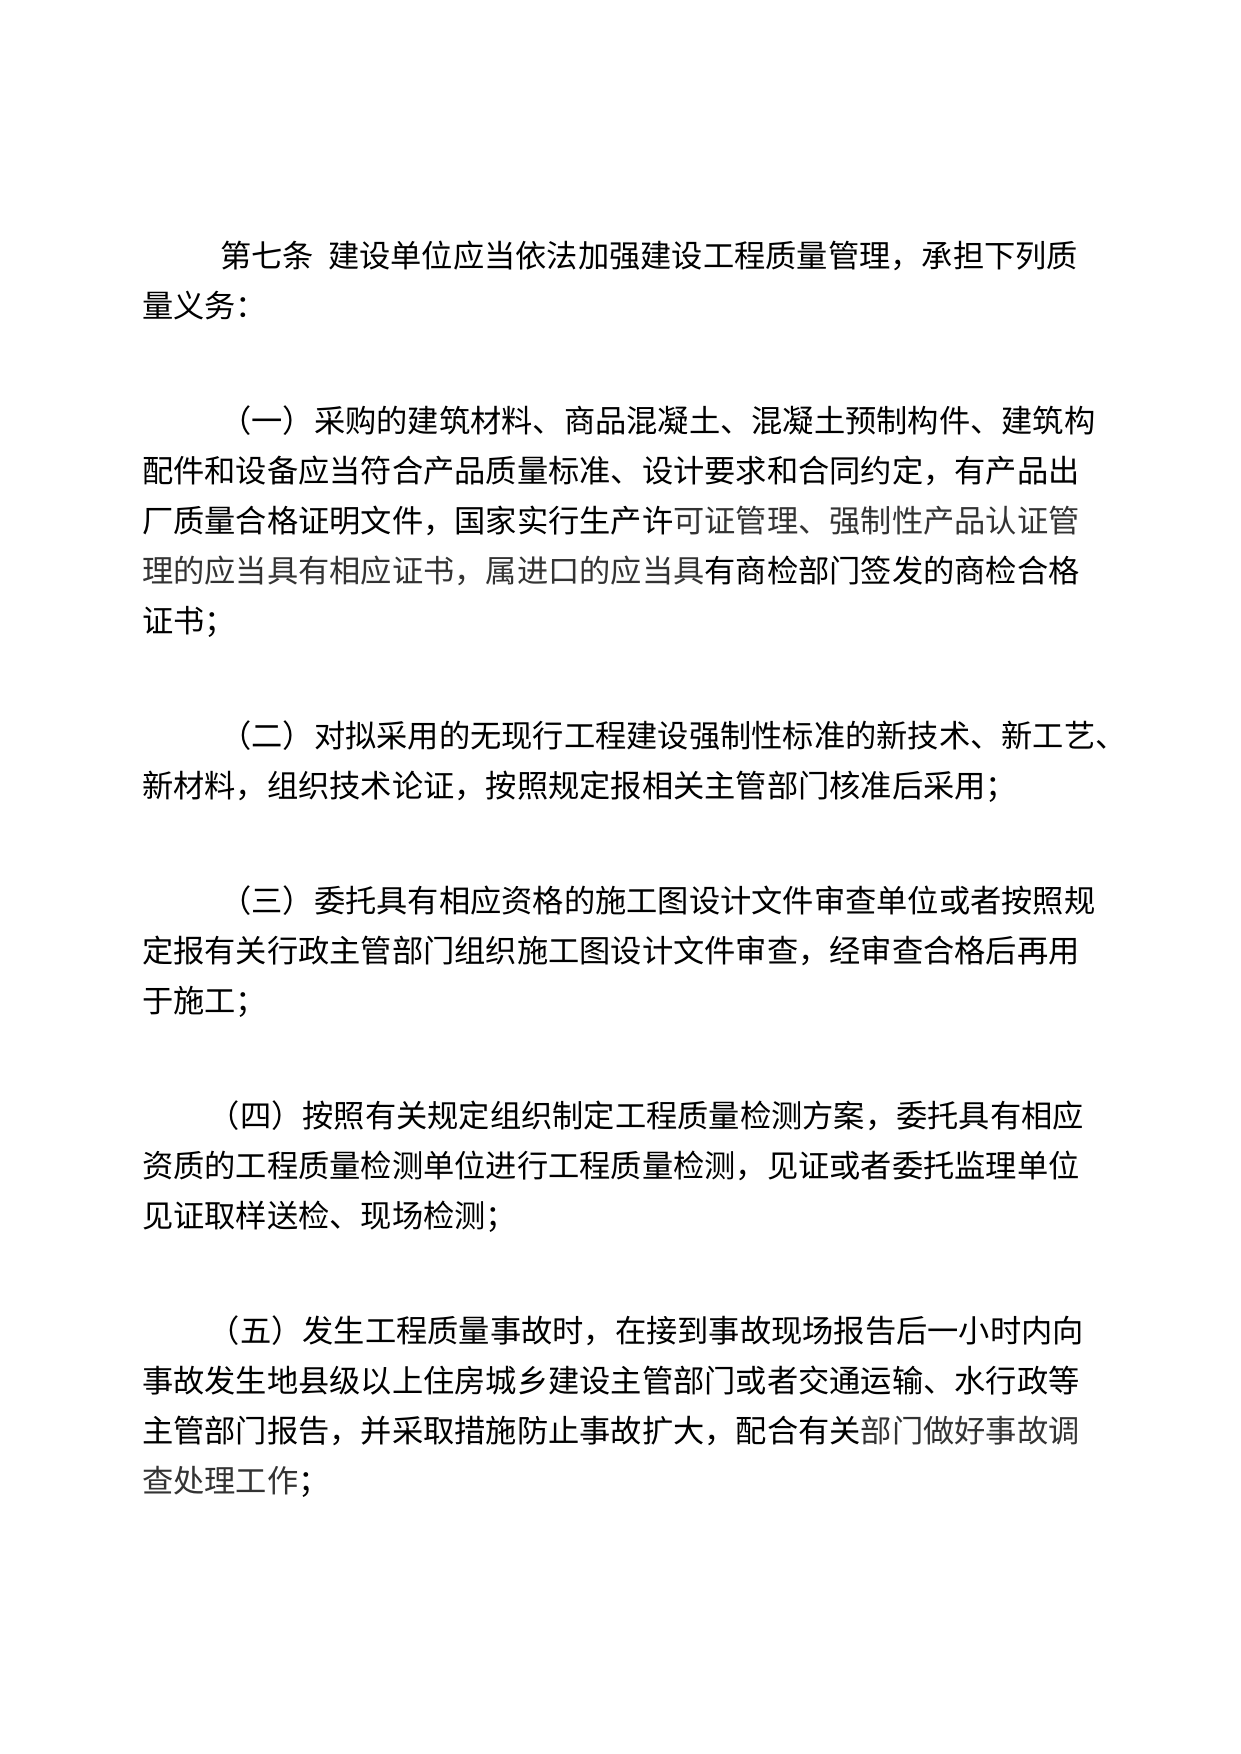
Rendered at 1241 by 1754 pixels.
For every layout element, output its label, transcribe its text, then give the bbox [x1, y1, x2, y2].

text （一）采购的建筑材料、商品混凝土、混凝土预制构件、建筑构配件和设备应当符合产品质量标准、设计要求和合同约定，有产品出厂质量合格证明文件，国家实行生产许可证管理、强制性产品认证管理的应当具有相应证书，属进口的应当具有商检部门签发的商检合格证书； [142, 392, 1098, 642]
text 第七条 建设单位应当依法加强建设工程质量管理，承担下列质量义务： [142, 227, 1098, 327]
text （二）对拟采用的无现行工程建设强制性标准的新技术、新工艺、新材料，组织技术论证，按照规定报相关主管部门核准后采用； [142, 707, 1098, 807]
text （五）发生工程质量事故时，在接到事故现场报告后一小时内向事故发生地县级以上住房城乡建设主管部门或者交通运输、水行政等主管部门报告，并采取措施防止事故扩大，配合有关部门做好事故调查处理工作； [142, 1302, 1098, 1502]
text （四）按照有关规定组织制定工程质量检测方案，委托具有相应资质的工程质量检测单位进行工程质量检测，见证或者委托监理单位见证取样送检、现场检测； [142, 1087, 1098, 1237]
text （三）委托具有相应资格的施工图设计文件审查单位或者按照规定报有关行政主管部门组织施工图设计文件审查，经审查合格后再用于施工； [142, 872, 1098, 1022]
